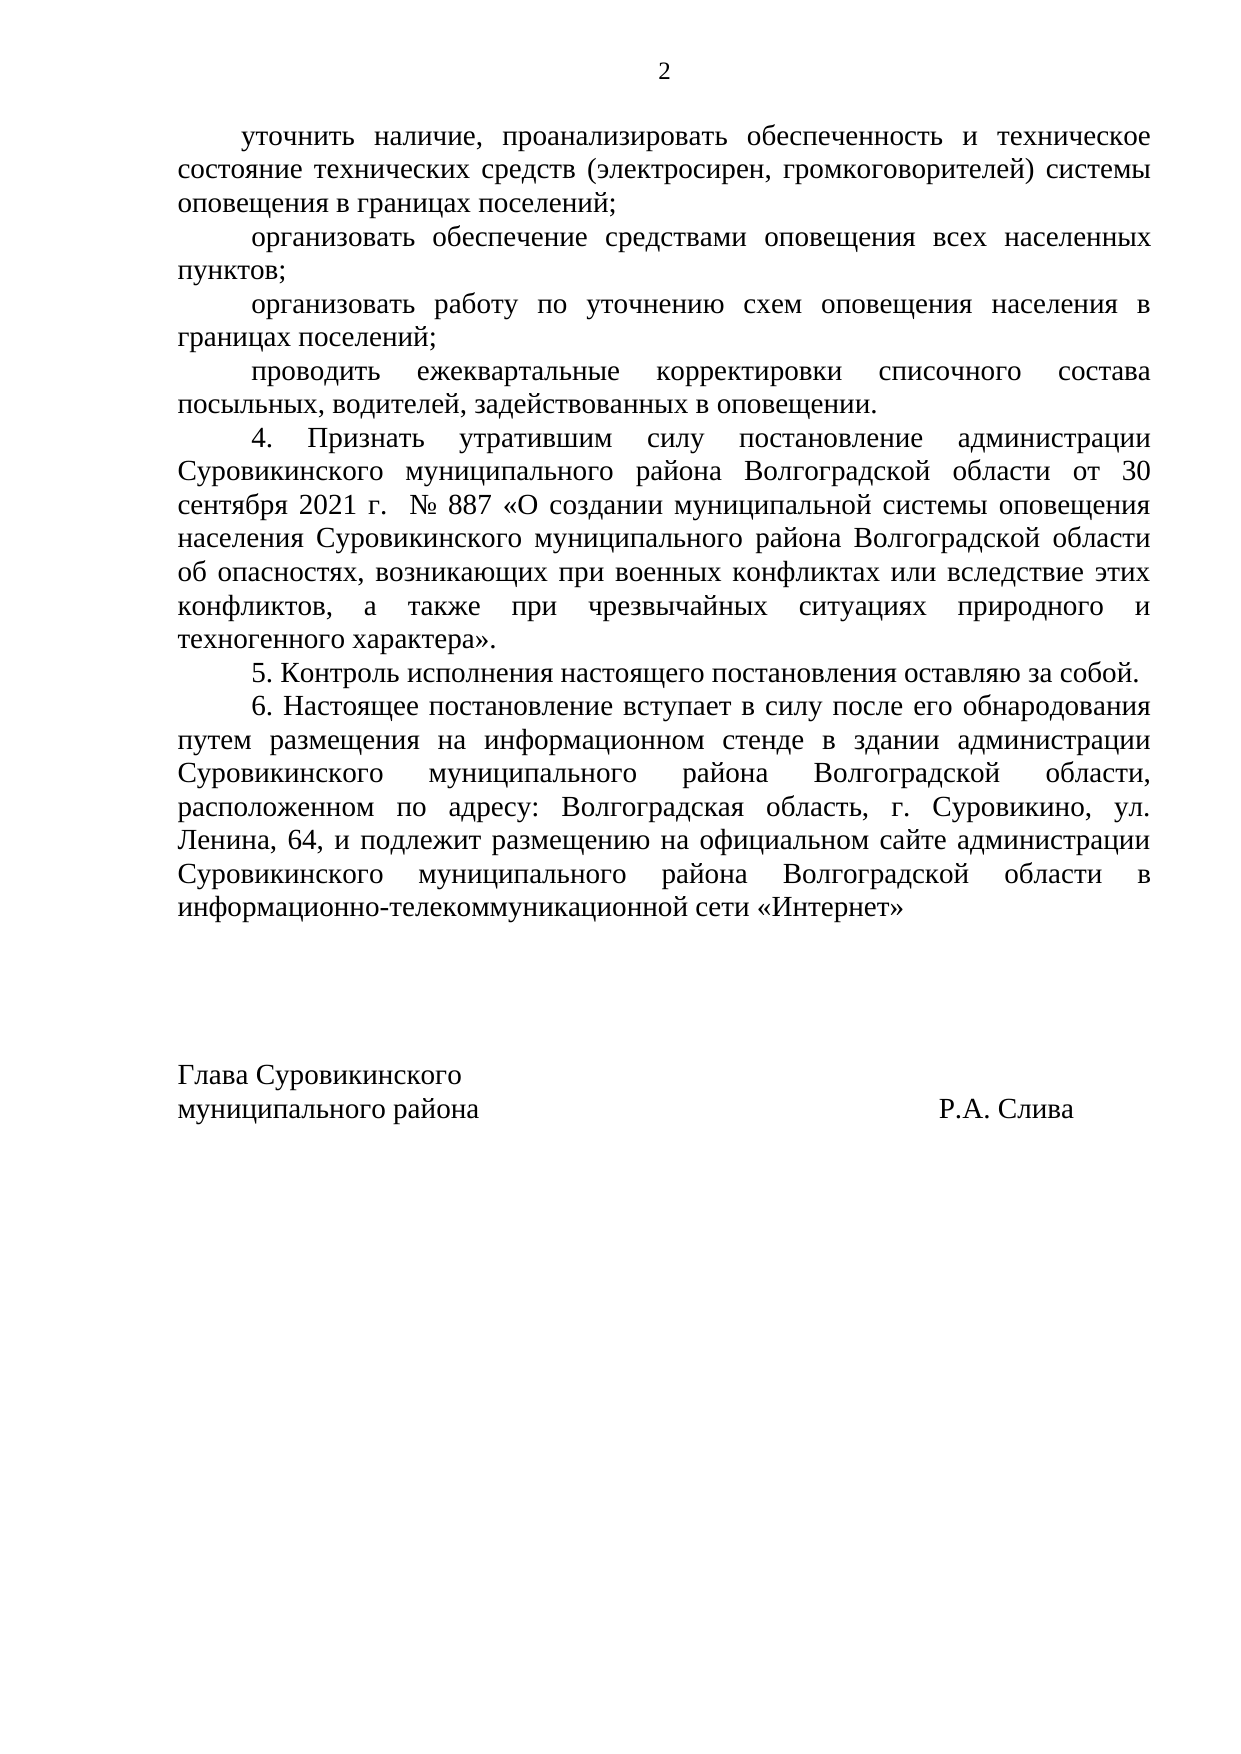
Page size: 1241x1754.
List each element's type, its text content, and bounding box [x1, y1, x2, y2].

title 6. Настоящее постановление вступает в силу после его обнародования путем размещения на информационном стенде в здании администрации Суровикинского муниципального района Волгоградской области, расположенном по адресу: Волгоградская область, г. Суровикино, ул. Ленина, 64, и подлежит размещению на официальном сайте администрации Суровикинского муниципального района Волгоградской области в информационно-телекоммуникационной сети «Интернет» [177, 688, 1152, 923]
text муниципального района Р.А. Слива [177, 1091, 1152, 1124]
text уточнить наличие, проанализировать обеспеченность и техническое состояние технических средств (электросирен, громкоговорителей) системы оповещения в границах поселений; [177, 118, 1152, 219]
text 5. Контроль исполнения настоящего постановления оставляю за собой. [177, 655, 1152, 688]
text организовать обеспечение средствами оповещения всех населенных пунктов; [177, 219, 1152, 286]
text проводить ежеквартальные корректировки списочного состава посыльных, водителей, задействованных в оповещении. [177, 353, 1152, 420]
text Глава Суровикинского [177, 1057, 1152, 1091]
title 4. Признать утратившим силу постановление администрации Суровикинского муниципального района Волгоградской области от 30 сентября 2021 г. № 887 «О создании муниципальной системы оповещения населения Суровикинского муниципального района Волгоградской области об опасностях, возникающих при военных конфликтах или вследствие этих конфликтов, а также при чрезвычайных ситуациях природного и техногенного характера». [177, 420, 1152, 655]
text организовать работу по уточнению схем оповещения населения в границах поселений; [177, 286, 1152, 353]
